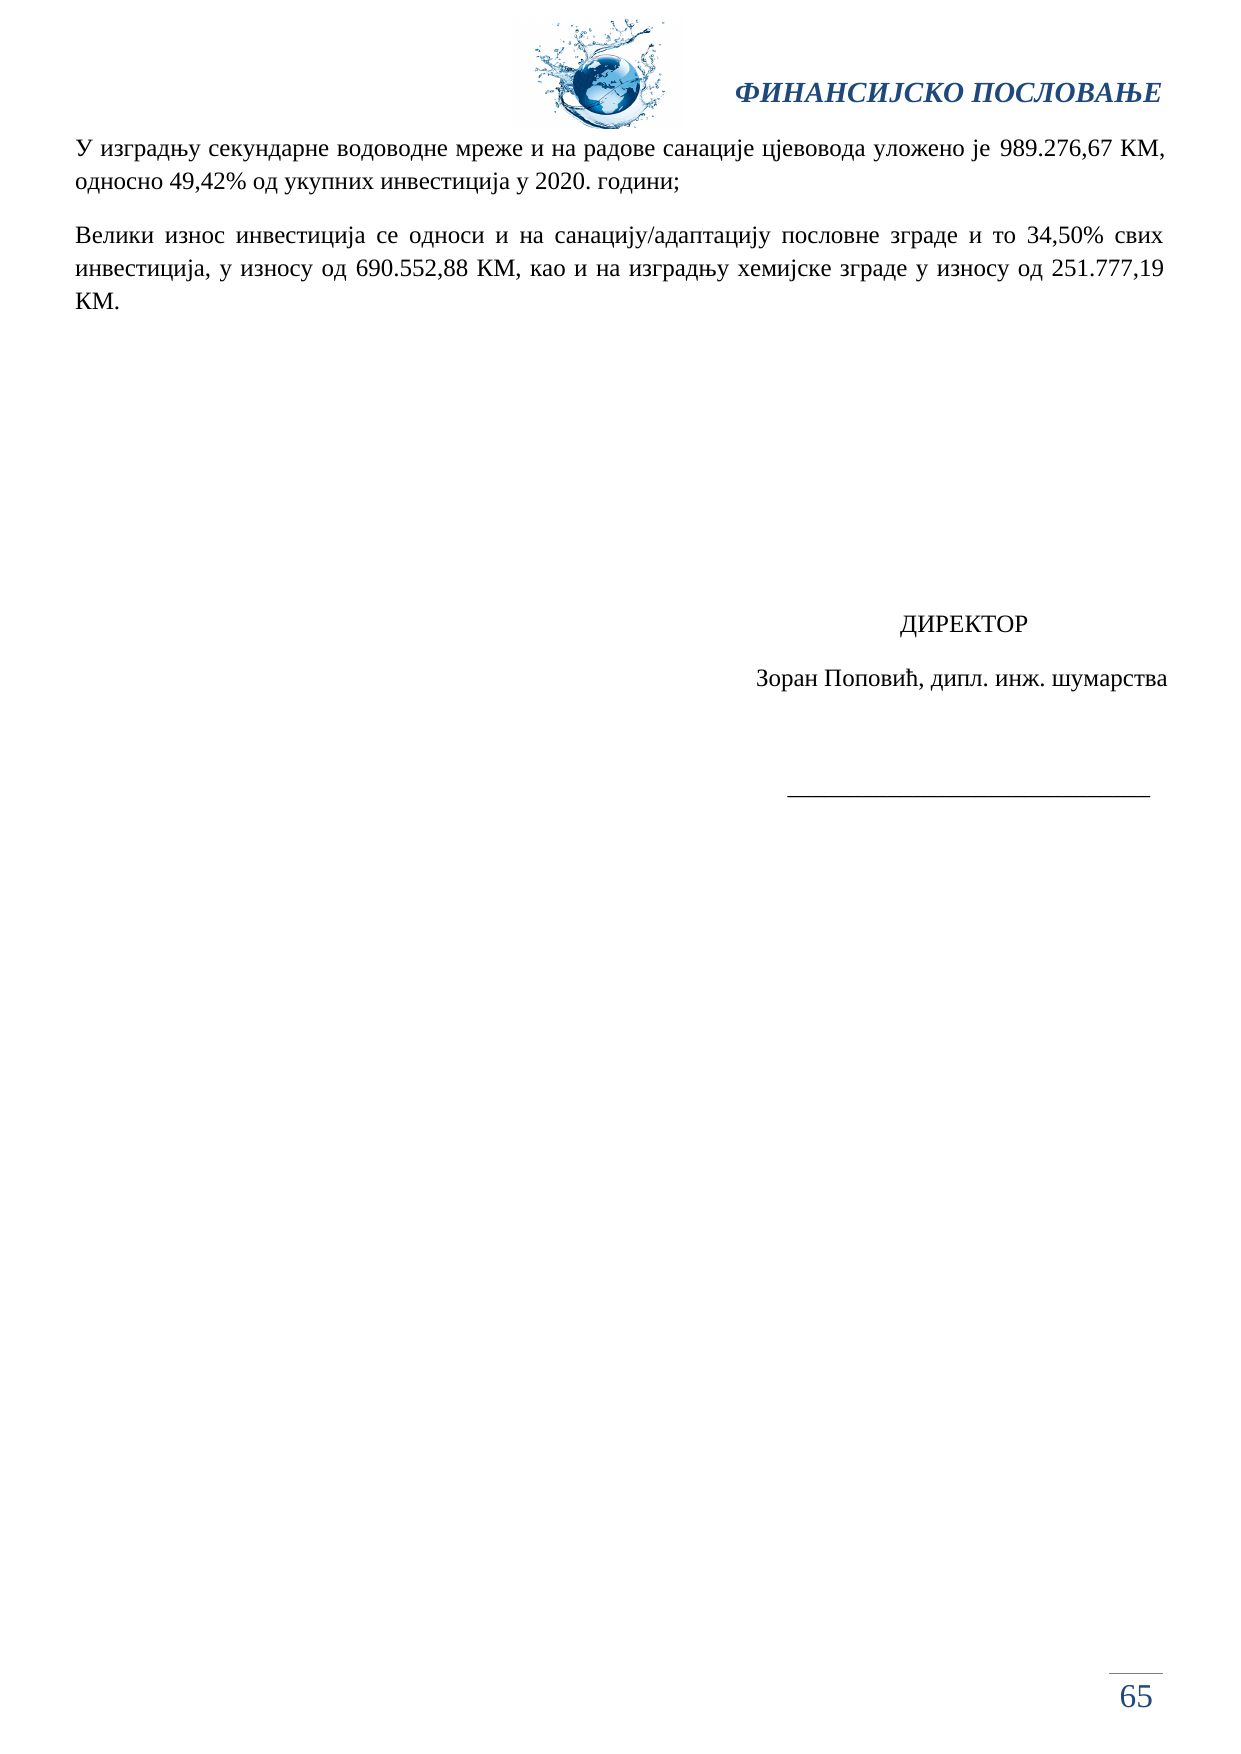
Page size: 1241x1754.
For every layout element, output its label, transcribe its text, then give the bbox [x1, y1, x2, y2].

text _____________________________ [725, 771, 1168, 799]
text У изградњу секундарне водоводне мреже и на радове санације цјевовода уложено је 989.276,67 КМ, односно 49,42% од укупних инвестиција у 2020. години; [75, 133, 1165, 195]
text Зоран Поповић, дипл. инж. шумарства [525, 663, 1168, 692]
text ДИРЕКТОР [750, 609, 1168, 638]
text Велики износ инвестиција се односи и на санацију/адаптацију пословне зграде и то 34,50% свих инвестиција, у износу од 690.552,88 КМ, као и на изградњу хемијске зграде у износу од 251.777,19 КМ. [75, 220, 1165, 315]
picture [510, 18, 686, 128]
